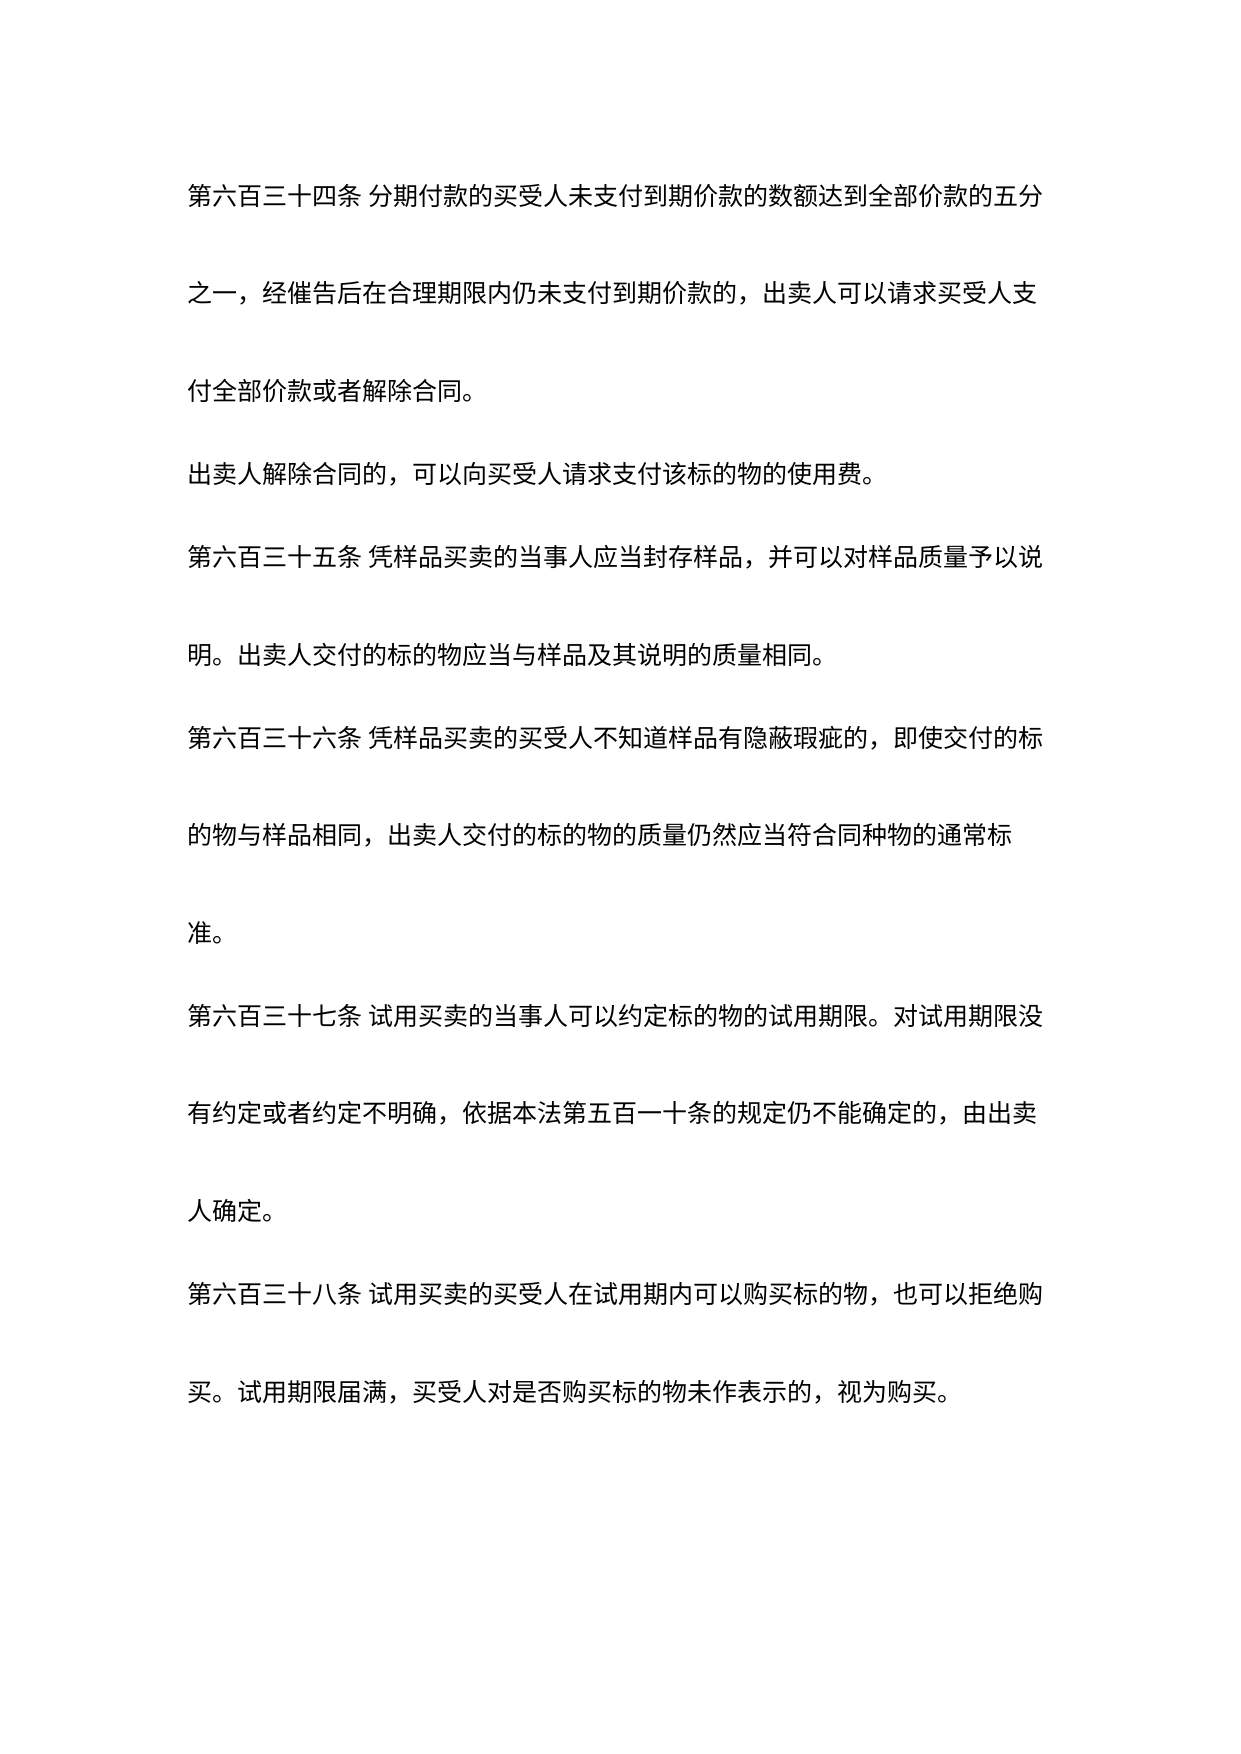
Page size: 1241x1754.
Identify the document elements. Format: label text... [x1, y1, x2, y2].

text 第六百三十五条 凭样品买卖的当事人应当封存样品，并可以对样品质量予以说明。出卖人交付的标的物应当与样品及其说明的质量相同。 [187, 523, 1053, 686]
text 第六百三十六条 凭样品买卖的买受人不知道样品有隐蔽瑕疵的，即使交付的标的物与样品相同，出卖人交付的标的物的质量仍然应当符合同种物的通常标准。 [187, 704, 1053, 964]
text 出卖人解除合同的，可以向买受人请求支付该标的物的使用费。 [187, 440, 1053, 505]
text 第六百三十四条 分期付款的买受人未支付到期价款的数额达到全部价款的五分之一，经催告后在合理期限内仍未支付到期价款的，出卖人可以请求买受人支付全部价款或者解除合同。 [187, 162, 1053, 422]
text 第六百三十七条 试用买卖的当事人可以约定标的物的试用期限。对试用期限没有约定或者约定不明确，依据本法第五百一十条的规定仍不能确定的，由出卖人确定。 [187, 982, 1053, 1242]
text 第六百三十八条 试用买卖的买受人在试用期内可以购买标的物，也可以拒绝购买。试用期限届满，买受人对是否购买标的物未作表示的，视为购买。 [187, 1260, 1053, 1423]
